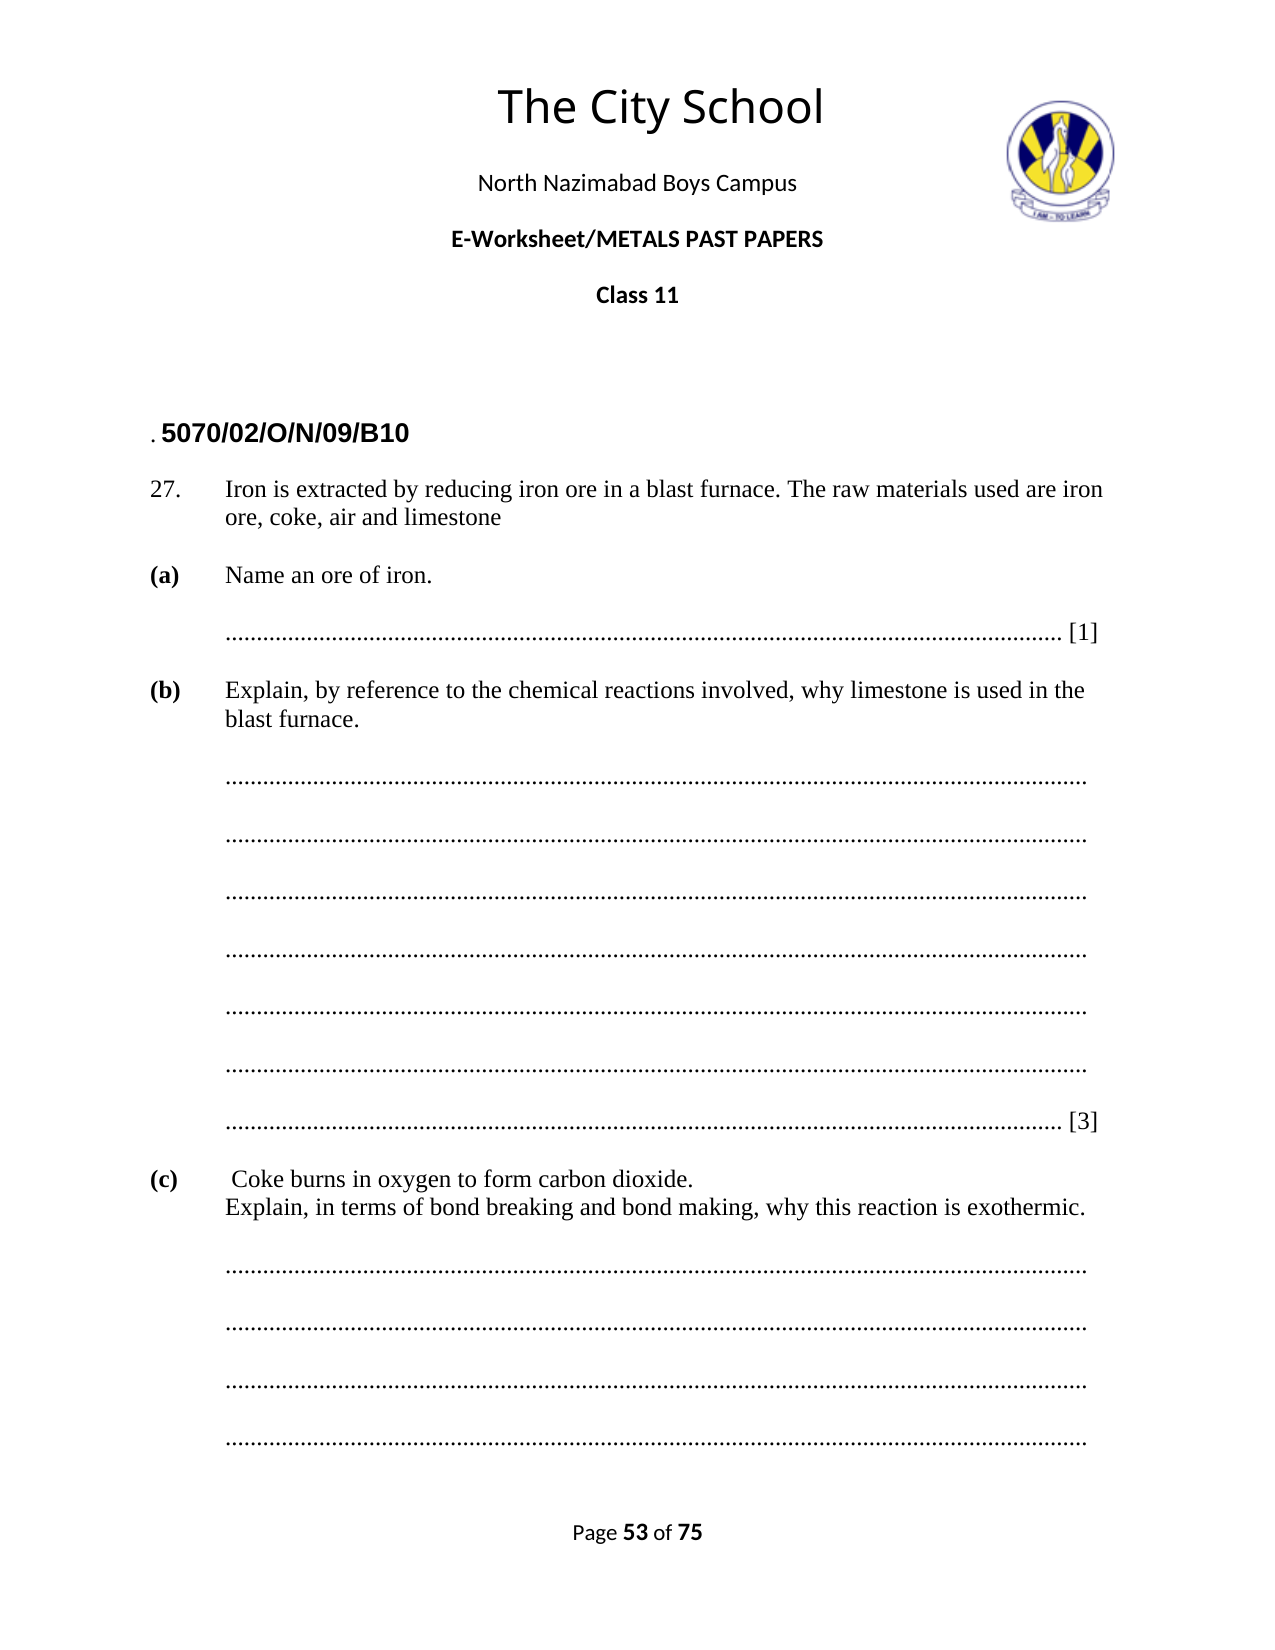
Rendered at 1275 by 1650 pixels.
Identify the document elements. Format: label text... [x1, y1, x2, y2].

text .......................................................................................................................................... [225, 991, 1125, 1020]
text . 5070/02/O/N/09/B10 [150, 417, 1125, 448]
text Explain, in terms of bond breaking and bond making, why this reaction is exothermic. [150, 1192, 1125, 1221]
text (b) Explain, by reference to the chemical reactions involved, why limestone is used in the [150, 675, 1125, 704]
text .......................................................................................................................................... [225, 1049, 1125, 1077]
text (a) Name an ore of iron. [150, 560, 1125, 589]
text .......................................................................................................................................... [225, 934, 1125, 962]
text ...................................................................................................................................... [3] [225, 1106, 1125, 1135]
text .......................................................................................................................................... [225, 1307, 1125, 1336]
picture [1004, 98, 1124, 230]
text .......................................................................................................................................... [225, 1365, 1125, 1394]
text .......................................................................................................................................... [225, 819, 1125, 847]
text .......................................................................................................................................... [225, 876, 1125, 905]
text (c) Coke burns in oxygen to form carbon dioxide. [150, 1164, 1125, 1192]
text .......................................................................................................................................... [225, 761, 1125, 790]
text blast furnace. [150, 704, 1125, 732]
text 27. Iron is extracted by reducing iron ore in a blast furnace. The raw materials used are iron ore, coke, air and limestone [150, 474, 1125, 531]
text .......................................................................................................................................... [225, 1250, 1125, 1279]
text .......................................................................................................................................... [225, 1422, 1125, 1451]
text ...................................................................................................................................... [1] [150, 617, 1125, 646]
